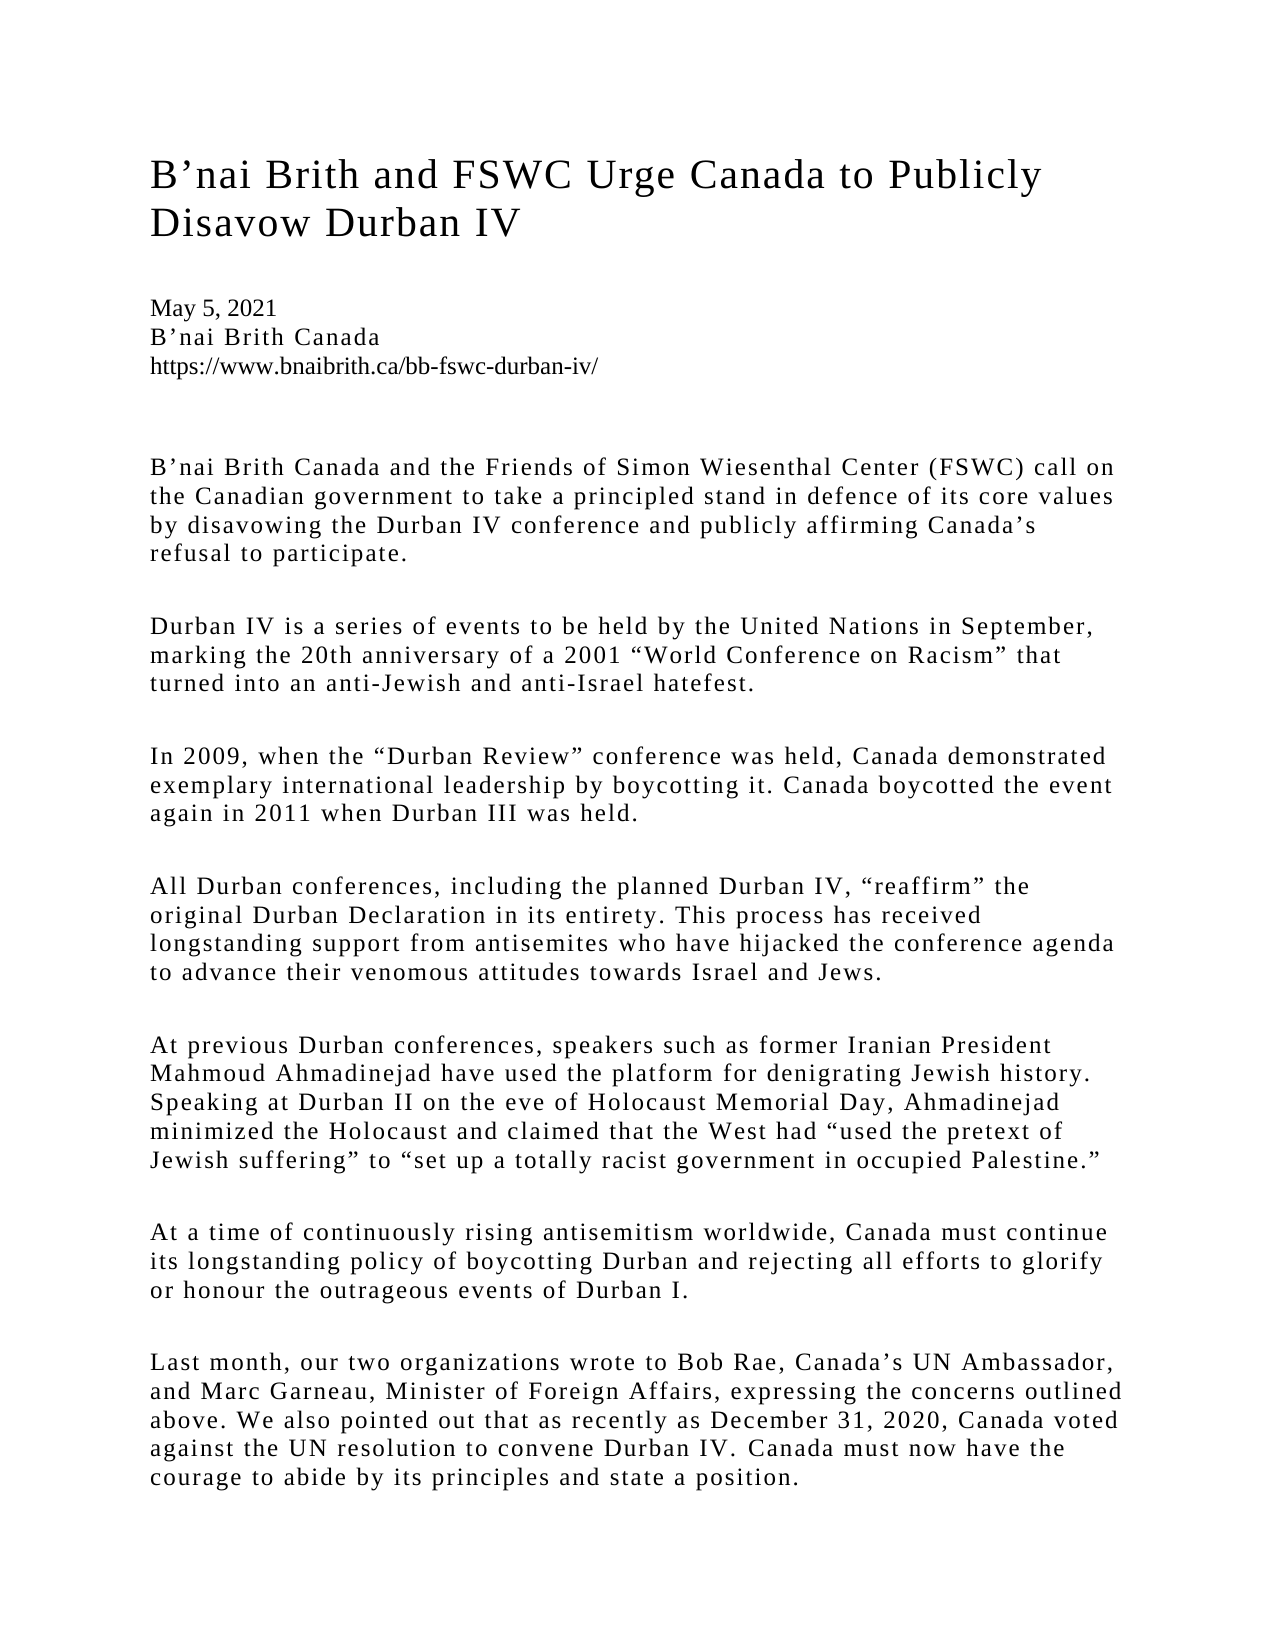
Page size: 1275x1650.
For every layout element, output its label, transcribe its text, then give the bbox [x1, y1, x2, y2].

text At previous Durban conferences, speakers such as former Iranian President Mahmoud Ahmadinejad have used the platform for denigrating Jewish history. Speaking at Durban II on the eve of Holocaust Memorial Day, Ahmadinejad minimized the Holocaust and claimed that the West had “used the pretext of Jewish suffering” to “set up a totally racist government in occupied Palestine.” [150, 1030, 1125, 1173]
text Durban IV is a series of events to be held by the United Nations in September, marking the 20th anniversary of a 2001 “World Conference on Racism” that turned into an anti-Jewish and anti-Israel hatefest. [150, 611, 1125, 697]
text In 2009, when the “Durban Review” conference was held, Canada demonstrated exemplary international leadership by boycotting it. Canada boycotted the event again in 2011 when Durban III was held. [150, 741, 1125, 827]
text Last month, our two organizations wrote to Bob Rae, Canada’s UN Ambassador, and Marc Garneau, Minister of Foreign Affairs, expressing the concerns outlined above. We also pointed out that as recently as December 31, 2020, Canada voted against the UN resolution to convene Durban IV. Canada must now have the courage to abide by its principles and state a position. [150, 1347, 1125, 1491]
text B’nai Brith Canada and the Friends of Simon Wiesenthal Center (FSWC) call on the Canadian government to take a principled stand in defence of its core values by disavowing the Durban IV conference and publicly affirming Canada’s refusal to participate. [150, 452, 1125, 567]
text At a time of continuously rising antisemitism worldwide, Canada must continue its longstanding policy of boycotting Durban and rejecting all efforts to glorify or honour the outrageous events of Durban I. [150, 1217, 1125, 1303]
text May 5, 2021 [150, 293, 1125, 322]
text All Durban conferences, including the planned Durban IV, “reaffirm” the original Durban Declaration in its entirety. This process has received longstanding support from antisemites who have hijacked the conference agenda to advance their venomous attitudes towards Israel and Jews. [150, 871, 1125, 986]
text B’nai Brith and FSWC Urge Canada to Publicly Disavow Durban IV [150, 150, 1125, 246]
text B’nai Brith Canada [150, 322, 1125, 351]
text https://www.bnaibrith.ca/bb-fswc-durban-iv/ [150, 351, 1125, 380]
